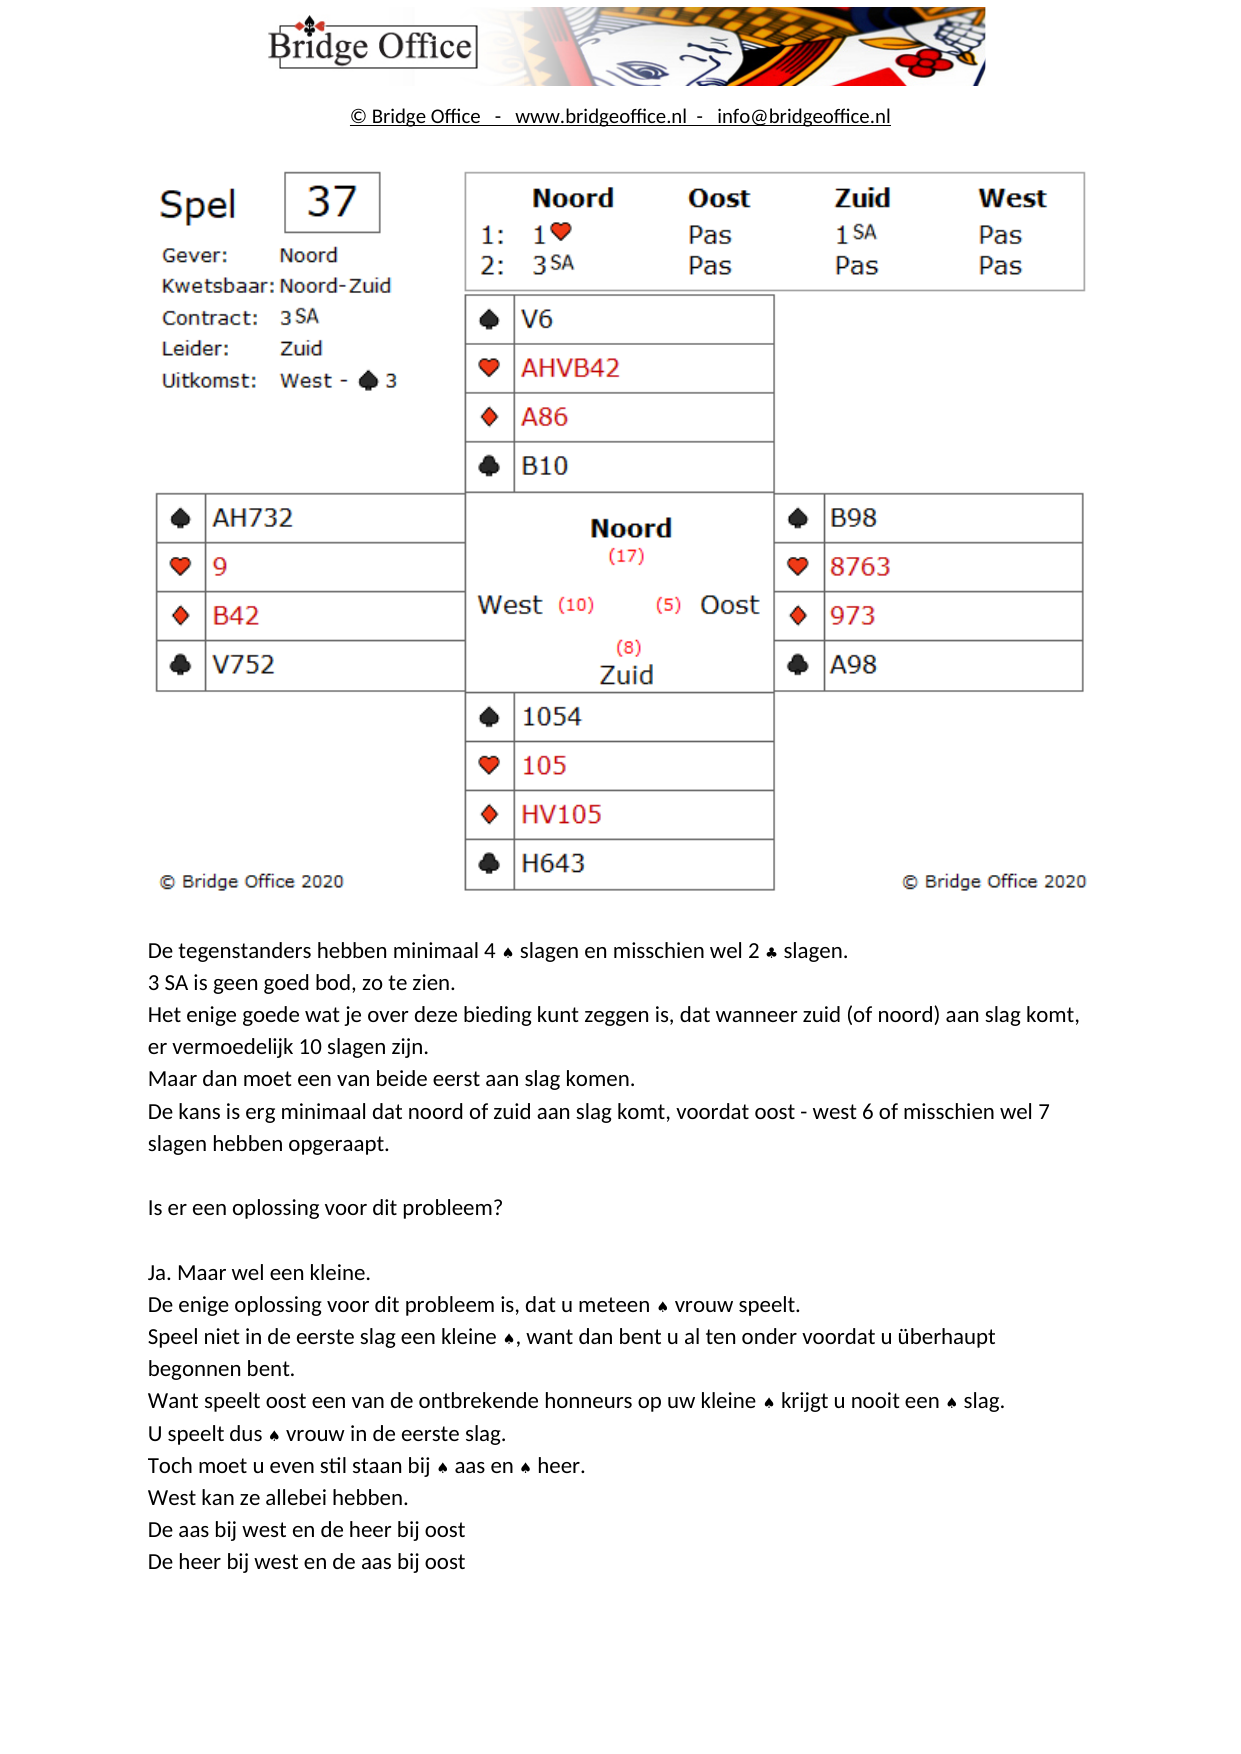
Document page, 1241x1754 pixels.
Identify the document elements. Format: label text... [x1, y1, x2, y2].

text West kan ze allebei hebben. [148, 1483, 1093, 1511]
text Is er een oplossing voor dit probleem? [148, 1193, 1093, 1221]
text Speel niet in de eerste slag een kleine ♠, want dan bent u al ten onder voordat u überhaupt begonnen bent. [148, 1322, 1093, 1382]
text Ja. Maar wel een kleine. [148, 1258, 1093, 1286]
text De aas bij west en de heer bij oost [148, 1515, 1093, 1543]
text Het enige goede wat je over deze bieding kunt zeggen is, dat wanneer zuid (of noord) aan slag komt, er vermoedelijk 10 slagen zijn. [148, 1000, 1093, 1060]
text U speelt dus ♠ vrouw in de eerste slag. [148, 1419, 1093, 1447]
text Maar dan moet een van beide eerst aan slag komen. [148, 1064, 1093, 1093]
picture [147, 160, 1093, 900]
text De enige oplossing voor dit probleem is, dat u meteen ♠ vrouw speelt. [148, 1290, 1093, 1318]
text 3 SA is geen goed bod, zo te zien. [148, 968, 1093, 996]
text De tegenstanders hebben minimaal 4 ♠ slagen en misschien wel 2 ♣ slagen. [148, 936, 1093, 964]
text Want speelt oost een van de ontbrekende honneurs op uw kleine ♠ krijgt u nooit een ♠ slag. [148, 1386, 1093, 1414]
text De heer bij west en de aas bij oost [148, 1547, 1093, 1575]
text De kans is erg minimaal dat noord of zuid aan slag komt, voordat oost - west 6 of misschien wel 7 slagen hebben opgeraapt. [148, 1097, 1093, 1157]
text Toch moet u even stil staan bij ♠ aas en ♠ heer. [148, 1451, 1093, 1479]
picture [241, 7, 985, 85]
